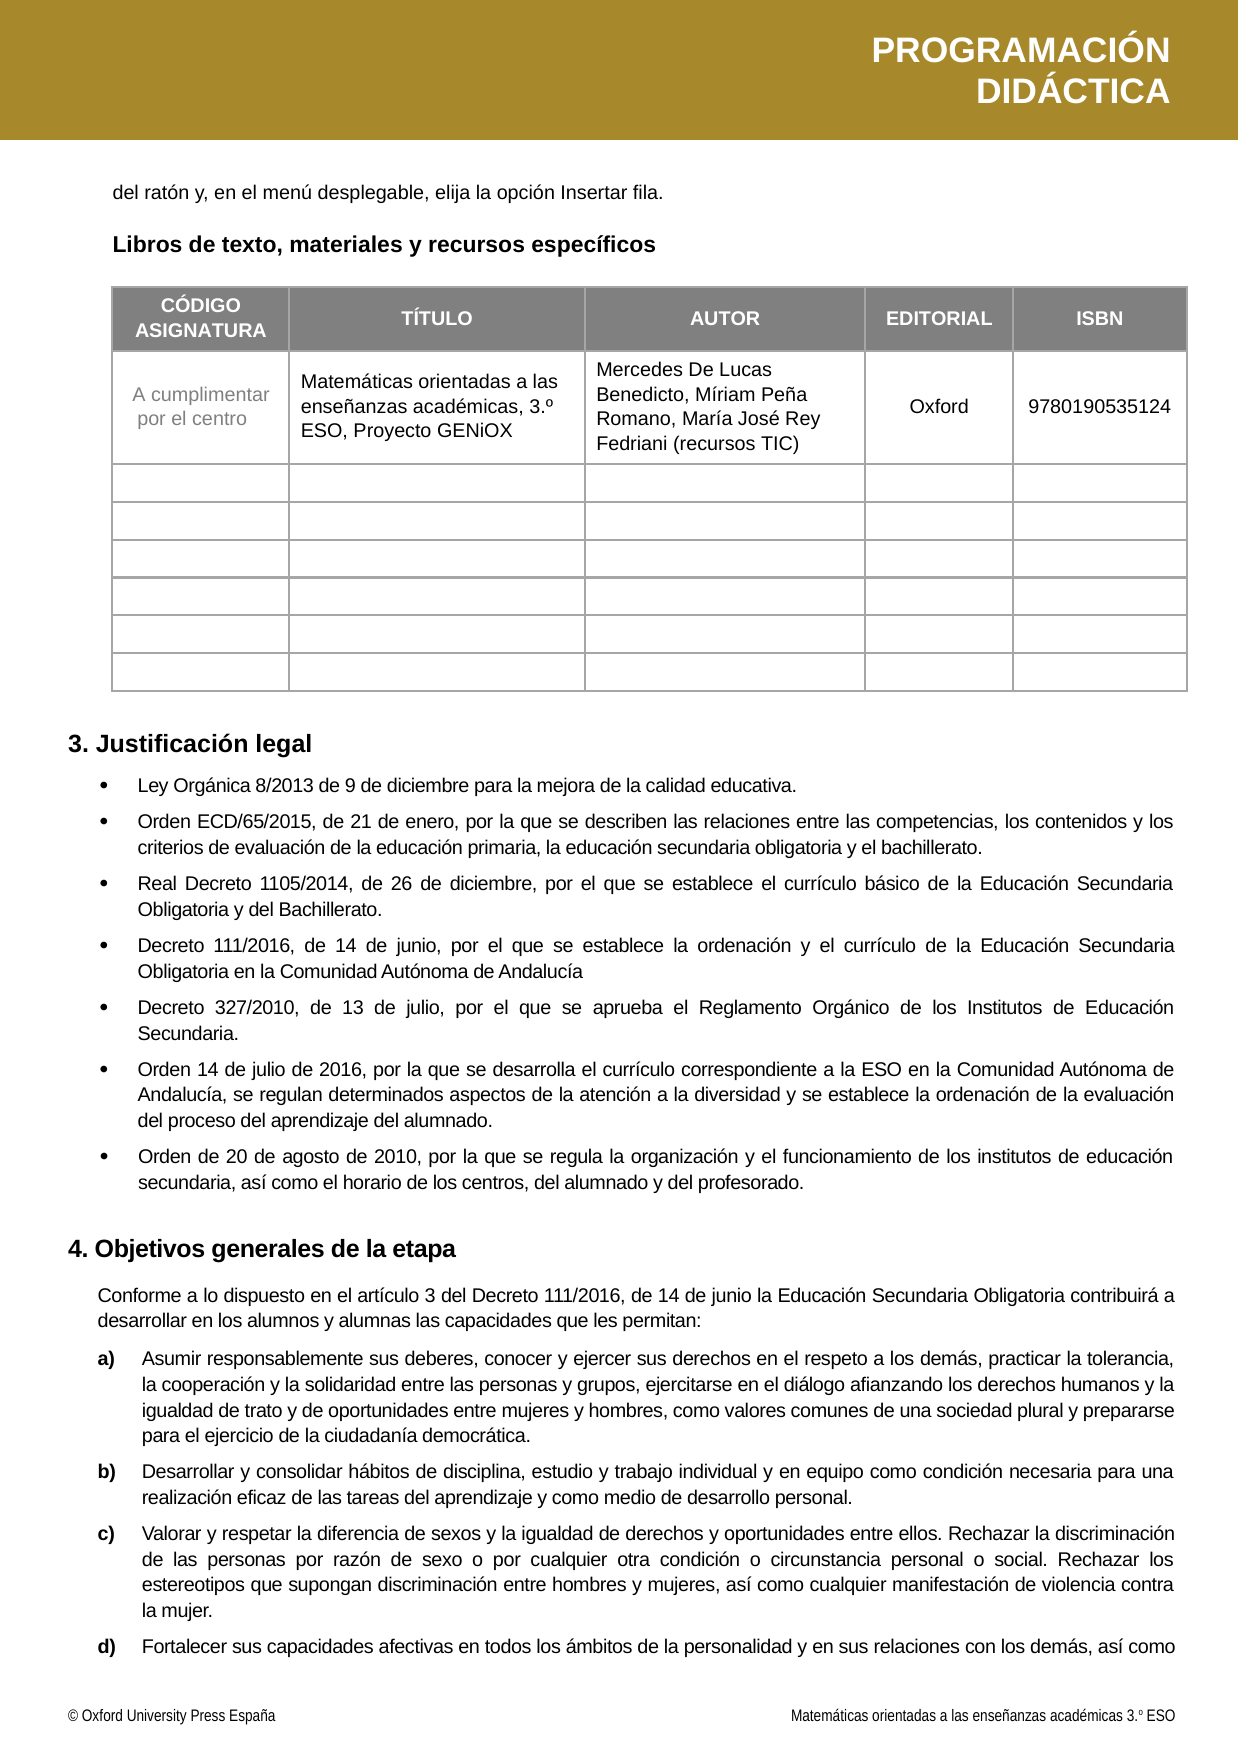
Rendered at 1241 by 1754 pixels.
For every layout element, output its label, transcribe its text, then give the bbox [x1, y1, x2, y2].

list Ley Orgánica 8/2013 de 9 de diciembre para la mejora de la calidad educativa. [100, 774, 1175, 797]
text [112, 181, 1175, 203]
table_cell [113, 465, 288, 501]
table_cell [113, 541, 288, 576]
table_cell Oxford [866, 352, 1012, 463]
text Conforme a lo dispuesto en el artículo 3 del Decreto 111/2016, de 14 de junio la Educación Secundaria Obligatoria contribuirá a desarrollar en los alumnos y alumnas las capacidades que les permitan: [97, 1283, 1175, 1332]
table_cell [290, 465, 584, 501]
text 4. Objetivos generales de la etapa [68, 1234, 1175, 1262]
table_header AUTOR [586, 288, 864, 350]
table_cell [866, 579, 1012, 614]
table_cell [586, 616, 864, 652]
table_cell A cumplimentar por el centro F [113, 352, 288, 463]
list Desarrollar y consolidar hábitos de disciplina, estudio y trabajo individual y en equipo como condición necesaria para una realización eficaz de las tareas del aprendizaje y como medio de desarrollo personal. [97, 1460, 1175, 1508]
table_cell [1014, 579, 1186, 614]
table_cell Matemáticas orientadas a las enseñanzas académicas, 3.º ESO, Proyecto GENiOX [290, 352, 584, 463]
list Real Decreto 1105/2014, de 26 de diciembre, por el que se establece el currículo básico de la Educación Secundaria Obligatoria y del Bachillerato. [100, 872, 1175, 921]
list Valorar y respetar la diferencia de sexos y la igualdad de derechos y oportunidades entre ellos. Rechazar la discriminación de las personas por razón de sexo o por cualquier otra condición o circunstancia personal o social. Rechazar los estereotipos que supongan discriminación entre hombres y mujeres, así como cualquier manifestación de violencia contra la mujer. [97, 1522, 1175, 1621]
list Orden 14 de julio de 2016, por la que se desarrolla el currículo correspondiente a la ESO en la Comunidad Autónoma de Andalucía, se regulan determinados aspectos de la atención a la diversidad y se establece la ordenación de la evaluación del proceso del aprendizaje del alumnado. [100, 1057, 1175, 1132]
table_cell [866, 541, 1012, 576]
table_header ISBN [1014, 288, 1186, 350]
table_cell [290, 616, 584, 652]
table_cell [290, 541, 584, 576]
table_cell [586, 579, 864, 614]
table_cell [113, 503, 288, 538]
list Orden ECD/65/2015, de 21 de enero, por la que se describen las relaciones entre las competencias, los contenidos y los criterios de evaluación de la educación primaria, la educación secundaria obligatoria y el bachillerato. [100, 810, 1175, 859]
table_cell [1014, 541, 1186, 576]
table_cell [1014, 465, 1186, 501]
list Decreto 111/2016, de 14 de junio, por el que se establece la ordenación y el currículo de la Educación Secundaria Obligatoria en la Comunidad Autónoma de Andalucía [100, 934, 1175, 982]
text 3. Justificación legal [68, 729, 1175, 758]
table_cell [1014, 654, 1186, 690]
table_cell [1014, 503, 1186, 538]
table_cell [113, 616, 288, 652]
table_cell [290, 579, 584, 614]
table_header EDITORIAL [866, 288, 1012, 350]
table_cell [586, 465, 864, 501]
table_cell [1014, 616, 1186, 652]
table_header CÓDIGO ASIGNATURA [113, 288, 288, 350]
text Libros de texto, materiales y recursos específicos [112, 231, 1175, 257]
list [97, 1635, 1175, 1657]
table_cell [290, 654, 584, 690]
list Decreto 327/2010, de 13 de julio, por el que se aprueba el Reglamento Orgánico de los Institutos de Educación Secundaria. [100, 996, 1175, 1044]
table_cell [113, 579, 288, 614]
table_cell [866, 465, 1012, 501]
table_cell [586, 503, 864, 538]
table_cell [586, 541, 864, 576]
table_cell [113, 654, 288, 690]
table_cell [866, 654, 1012, 690]
table_cell [866, 503, 1012, 538]
table_cell Mercedes De Lucas Benedicto, Míriam Peña Romano, María José Rey Fedriani (recursos TIC) [586, 352, 864, 463]
table_cell [290, 503, 584, 538]
list Orden de 20 de agosto de 2010, por la que se regula la organización y el funcionamiento de los institutos de educación secundaria, así como el horario de los centros, del alumnado y del profesorado. [101, 1145, 1175, 1193]
list Asumir responsablemente sus deberes, conocer y ejercer sus derechos en el respeto a los demás, practicar la tolerancia, la cooperación y la solidaridad entre las personas y grupos, ejercitarse en el diálogo afianzando los derechos humanos y la igualdad de trato y de oportunidades entre mujeres y hombres, como valores comunes de una sociedad plural y prepararse para el ejercicio de la ciudadanía democrática. [97, 1347, 1175, 1447]
table_cell [866, 616, 1012, 652]
table_cell [586, 654, 864, 690]
table_header TÍTULO [290, 288, 584, 350]
table_cell 9780190535124 [1014, 352, 1186, 463]
